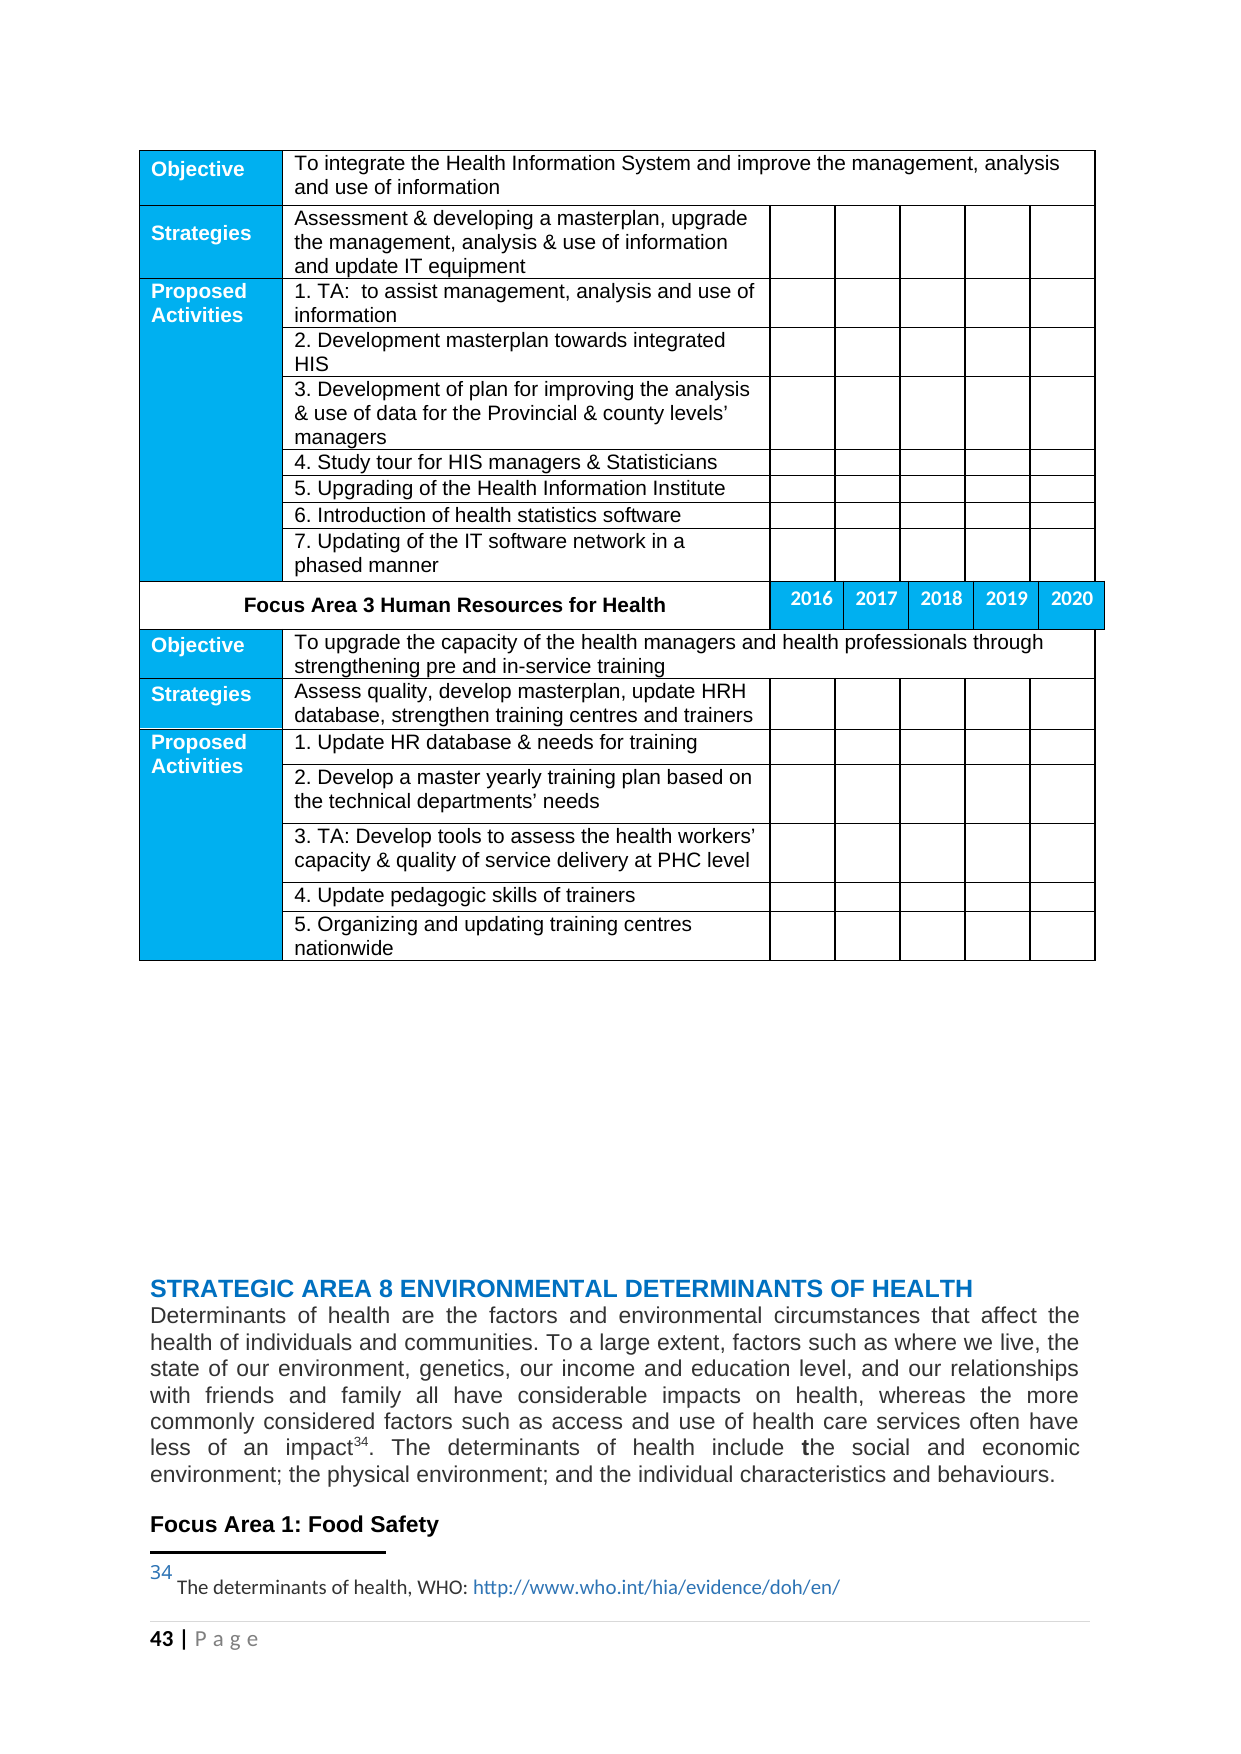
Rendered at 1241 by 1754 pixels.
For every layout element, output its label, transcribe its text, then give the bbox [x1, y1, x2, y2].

table_cell [771, 883, 834, 911]
table_cell [901, 679, 964, 728]
table_cell [836, 476, 899, 502]
table_cell [771, 377, 834, 449]
table_cell 7. Updating of the IT software network in a phased manner [283, 529, 769, 581]
table_cell [901, 529, 964, 581]
table_cell [836, 730, 899, 764]
table_cell 2. Development masterplan towards integrated HIS [283, 328, 769, 376]
table_cell [901, 450, 964, 475]
table_cell 2020 [1039, 582, 1104, 629]
table_cell Objective [140, 151, 282, 205]
table_cell [901, 279, 964, 327]
table_cell [901, 824, 964, 882]
table_cell [836, 279, 899, 327]
table_cell [901, 503, 964, 528]
table_cell [966, 328, 1029, 376]
table_cell [901, 765, 964, 823]
table_cell [966, 377, 1029, 449]
table_cell [966, 765, 1029, 823]
table_cell [771, 912, 834, 960]
table_cell 3. TA: Develop tools to assess the health workers’ capacity & quality of service delivery at PHC level [283, 824, 769, 882]
table_cell [771, 450, 834, 475]
table_cell 4. Update pedagogic skills of trainers [283, 883, 769, 911]
table_cell [836, 679, 899, 728]
table_cell 1. TA: to assist management, analysis and use of information [283, 279, 769, 327]
table_cell [901, 912, 964, 960]
table_cell [1031, 679, 1094, 728]
table_cell [901, 377, 964, 449]
table_cell Strategies [140, 679, 282, 728]
table_cell [966, 824, 1029, 882]
table_cell 2018 [909, 582, 973, 629]
table_cell [1031, 206, 1094, 278]
table_cell [836, 377, 899, 449]
table_cell [836, 503, 899, 528]
table_cell [1031, 476, 1094, 502]
table_cell [1031, 824, 1094, 882]
table_cell [771, 279, 834, 327]
table_cell [836, 912, 899, 960]
table_cell [1031, 450, 1094, 475]
table_cell 5. Organizing and updating training centres nationwide [283, 912, 769, 960]
table_cell [771, 529, 834, 581]
table_cell [1031, 328, 1094, 376]
table_cell [966, 450, 1029, 475]
table_cell [901, 328, 964, 376]
table_cell 3. Development of plan for improving the analysis & use of data for the Provincial & county levels’ managers [283, 377, 769, 449]
table_cell 2016 [771, 582, 843, 629]
table_cell To integrate the Health Information System and improve the management, analysis and use of information [283, 151, 1094, 205]
table_cell [966, 279, 1029, 327]
table_cell Objective [140, 630, 282, 678]
table_cell [771, 476, 834, 502]
table_cell Focus Area 3 Human Resources for Health [140, 582, 769, 629]
table_cell [1031, 377, 1094, 449]
table_cell Assessment & developing a masterplan, upgrade the management, analysis & use of information and update IT equipment [283, 206, 769, 278]
table_cell [836, 883, 899, 911]
table_cell [836, 765, 899, 823]
table_cell 1. Update HR database & needs for training [283, 730, 769, 764]
table_cell [1031, 503, 1094, 528]
table_cell To upgrade the capacity of the health managers and health professionals through strengthening pre and in-service training [283, 630, 1094, 678]
table_cell 5. Upgrading of the Health Information Institute [283, 476, 769, 502]
table_cell [771, 328, 834, 376]
table_cell [1031, 912, 1094, 960]
table_cell [966, 529, 1029, 581]
table_cell 2019 [974, 582, 1038, 629]
table_cell [836, 824, 899, 882]
table_cell [901, 730, 964, 764]
table_cell [966, 206, 1029, 278]
table_cell [771, 765, 834, 823]
table_cell Assess quality, develop masterplan, update HRH database, strengthen training centres and trainers [283, 679, 769, 728]
table_cell [836, 529, 899, 581]
table_cell [901, 883, 964, 911]
table_cell 2017 [844, 582, 908, 629]
text Focus Area 1: Food Safety [150, 1511, 1090, 1537]
table_cell [901, 476, 964, 502]
table_cell [836, 206, 899, 278]
table_cell [771, 730, 834, 764]
table_cell [1031, 883, 1094, 911]
table_cell [1031, 765, 1094, 823]
table_cell [901, 206, 964, 278]
table_cell [771, 503, 834, 528]
table_cell [1031, 529, 1094, 581]
table_cell [771, 206, 834, 278]
text Determinants of health are the factors and environmental circumstances that affect the health of individuals and communities. To a large extent, factors such as where we live, the state of our environment, genetics, our income and education level, and our relationships with friends and family all have considerable impacts on health, whereas the more commonly considered factors such as access and use of health care services often have less of an impact. The determinants of health include the social and economic environment; the physical environment; and the individual characteristics and behaviours. [150, 1302, 1080, 1487]
table_cell [966, 883, 1029, 911]
table_cell Proposed Activities [140, 279, 282, 581]
table_cell [836, 328, 899, 376]
table_cell [966, 503, 1029, 528]
table_cell [771, 679, 834, 728]
text STRATEGIC AREA 8 Environmental Determinants of Health [150, 1274, 1090, 1302]
table_cell 6. Introduction of health statistics software [283, 503, 769, 528]
table_cell [771, 824, 834, 882]
table_cell Strategies [140, 206, 282, 278]
table_cell [966, 730, 1029, 764]
table_cell [966, 476, 1029, 502]
table_cell 2. Develop a master yearly training plan based on the technical departments’ needs [283, 765, 769, 823]
table_cell [966, 912, 1029, 960]
table_cell [966, 679, 1029, 728]
table_cell [1031, 279, 1094, 327]
table_cell 4. Study tour for HIS managers & Statisticians [283, 450, 769, 475]
table_cell [836, 450, 899, 475]
table_cell Proposed Activities [140, 730, 282, 960]
table_cell [1031, 730, 1094, 764]
